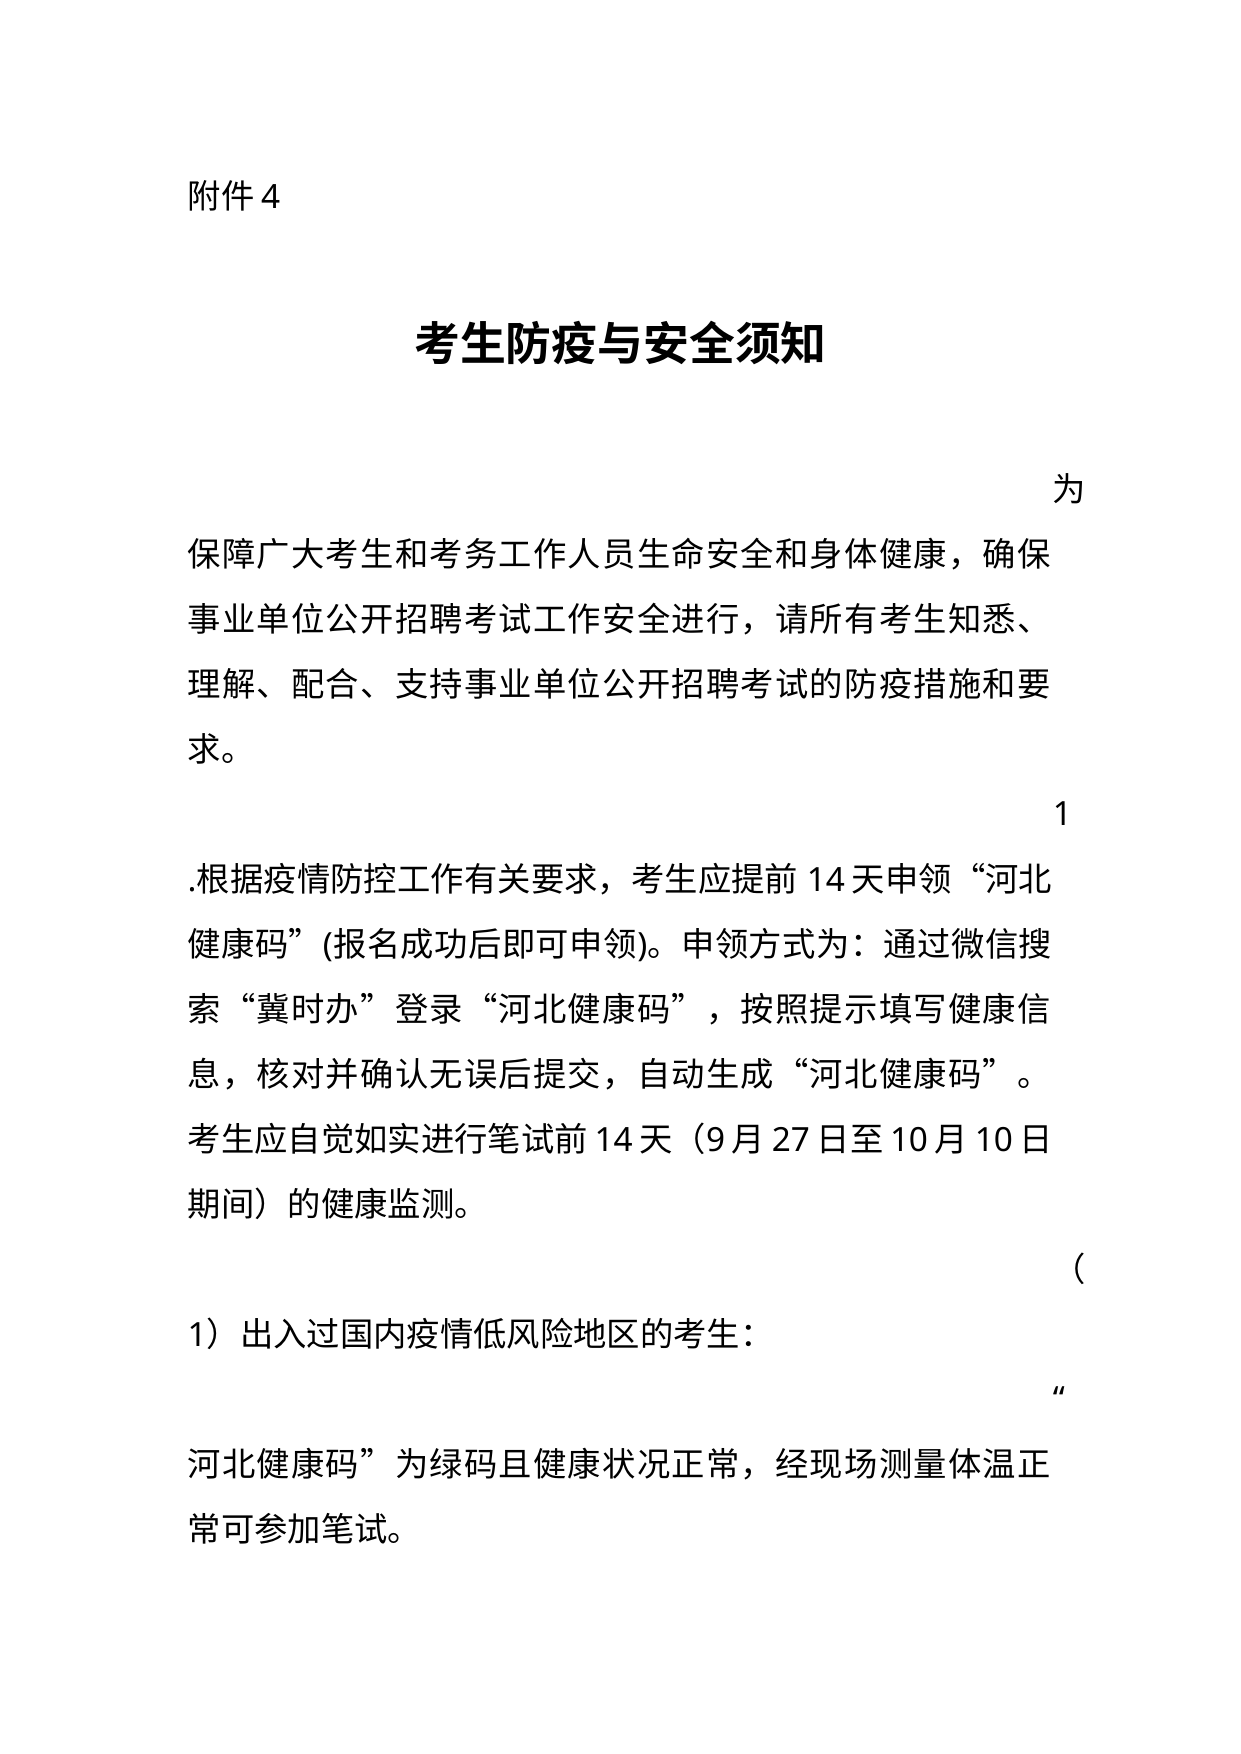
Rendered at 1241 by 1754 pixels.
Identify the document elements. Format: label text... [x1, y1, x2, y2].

text “河北健康码”为绿码且健康状况正常，经现场测量体温正常可参加笔试。 [187, 1364, 1053, 1559]
text （1）出入过国内疫情低风险地区的考生： [187, 1234, 1053, 1364]
text 考生防疫与安全须知 [187, 292, 1053, 389]
text 为保障广大考生和考务工作人员生命安全和身体健康，确保事业单位公开招聘考试工作安全进行，请所有考生知悉、理解、配合、支持事业单位公开招聘考试的防疫措施和要求。 [187, 454, 1053, 779]
text 附件4 [187, 162, 1053, 227]
text 1.根据疫情防控工作有关要求，考生应提前14天申领“河北健康码”(报名成功后即可申领)。申领方式为：通过微信搜索“冀时办”登录“河北健康码”，按照提示填写健康信息，核对并确认无误后提交，自动生成“河北健康码”。考生应自觉如实进行笔试前14天（至期间）的健康监测。 [187, 779, 1053, 1234]
